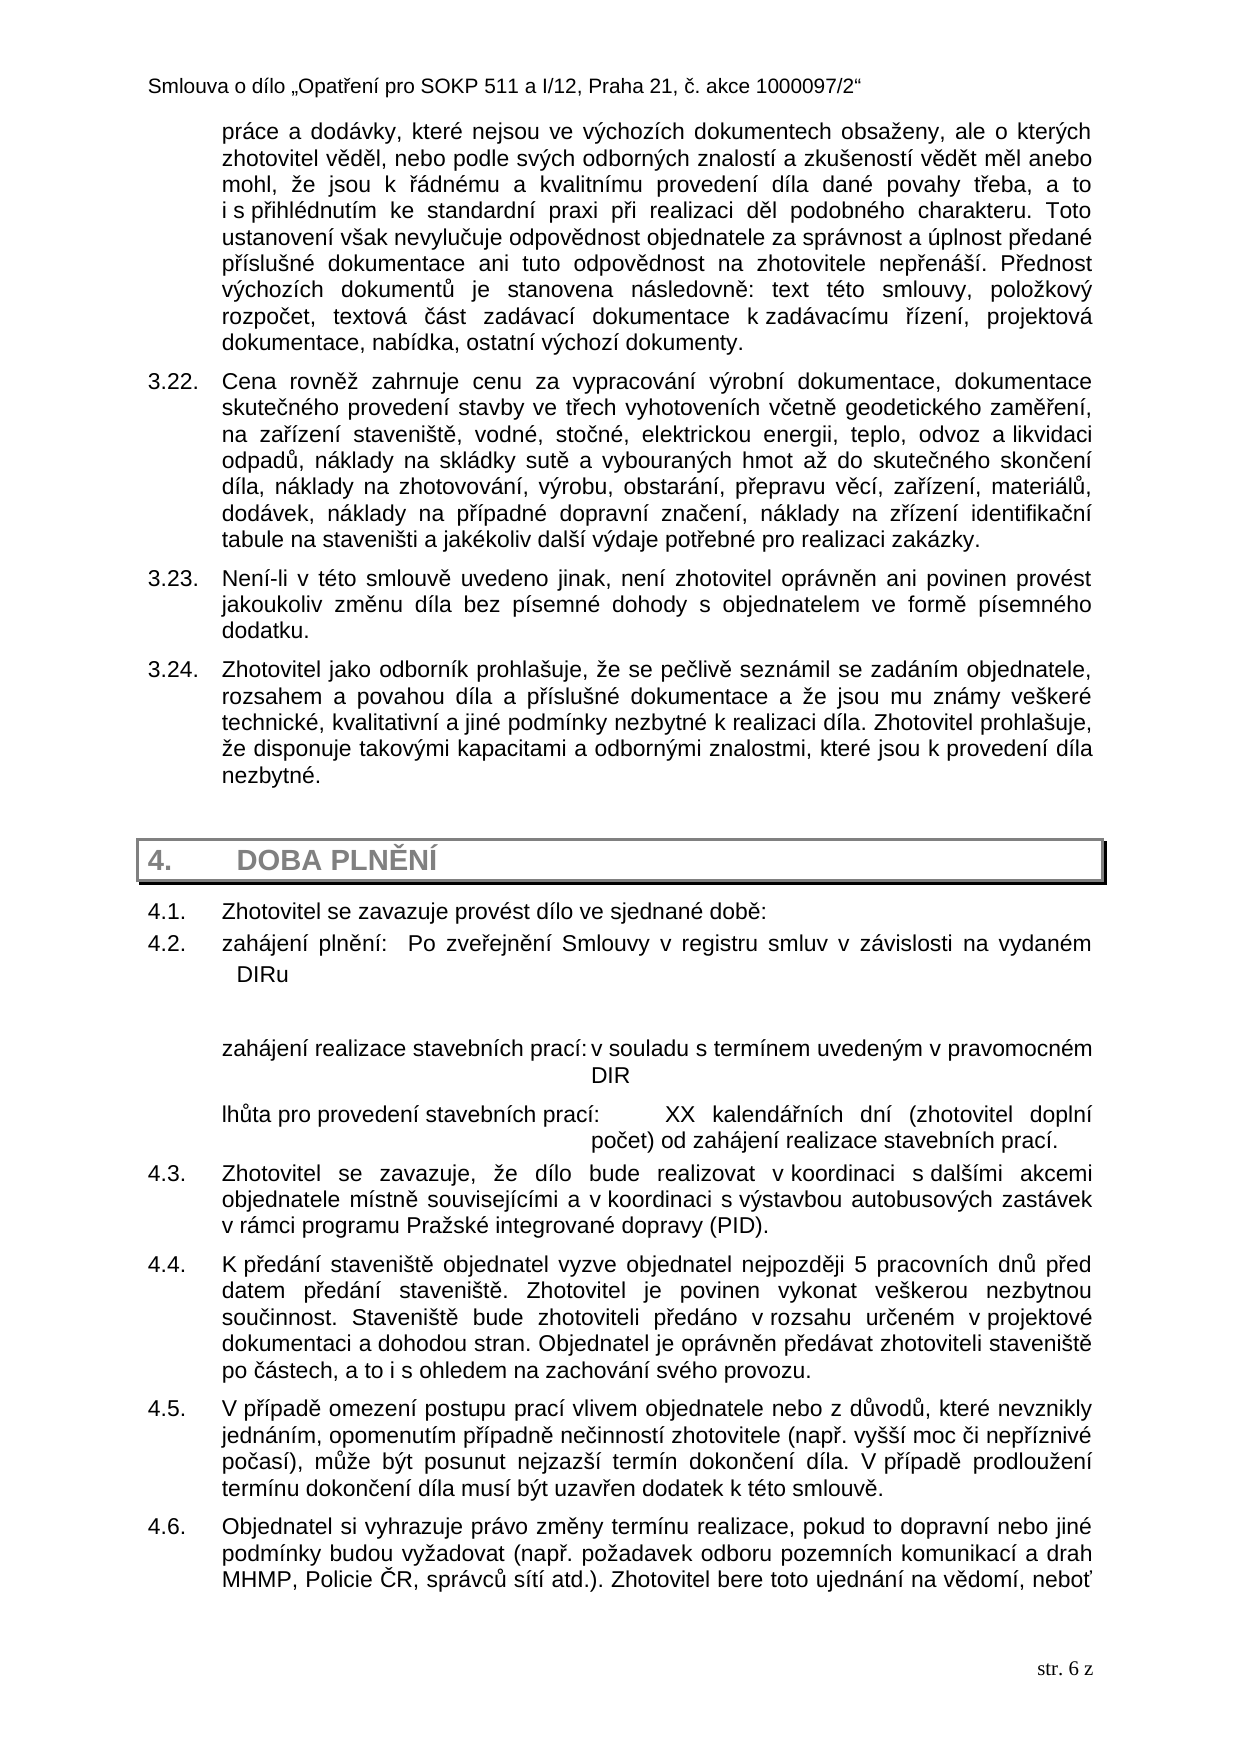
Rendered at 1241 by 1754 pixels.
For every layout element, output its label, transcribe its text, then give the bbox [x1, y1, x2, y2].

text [148, 118, 1092, 355]
text zahájení plnění: Po zveřejnění Smlouvy v registru smluv v závislosti na vydaném DIRu [148, 930, 1092, 987]
list lhůta pro provedení stavebních prací: XX kalendářních dní (zhotovitel doplní počet) od zahájení realizace stavebních prací. [222, 1101, 1092, 1153]
text K předání staveniště objednatel vyzve objednatel nejpozději 5 pracovních dnů před datem předání staveniště. Zhotovitel je povinen vykonat veškerou nezbytnou součinnost. Staveniště bude zhotoviteli předáno v rozsahu určeném v projektové dokumentaci a dohodou stran. Objednatel je oprávněn předávat zhotoviteli staveniště po částech, a to i s ohledem na zachování svého provozu. [148, 1251, 1092, 1383]
text Zhotovitel se zavazuje, že dílo bude realizovat v koordinaci s dalšími akcemi objednatele místně souvisejícími a v koordinaci s výstavbou autobusových zastávek v rámci programu Pražské integrované dopravy (PID). [148, 1159, 1092, 1239]
text Zhotovitel jako odborník prohlašuje, že se pečlivě seznámil se zadáním objednatele, rozsahem a povahou díla a příslušné dokumentace a že jsou mu známy veškeré technické, kvalitativní a jiné podmínky nezbytné k realizaci díla. Zhotovitel prohlašuje, že disponuje takovými kapacitami a odbornými znalostmi, které jsou k provedení díla nezbytné. [148, 656, 1092, 788]
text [148, 1513, 1092, 1592]
list zahájení realizace stavebních prací: v souladu s termínem uvedeným v pravomocném DIR [222, 1035, 1092, 1088]
text Zhotovitel se zavazuje provést dílo ve sjednané době: [148, 898, 1092, 924]
subtitle Doba plnění [139, 841, 1101, 879]
text Není-li v této smlouvě uvedeno jinak, není zhotovitel oprávněn ani povinen provést jakoukoliv změnu díla bez písemné dohody s objednatelem ve formě písemného dodatku. [148, 565, 1092, 644]
text V případě omezení postupu prací vlivem objednatele nebo z důvodů, které nevznikly jednáním, opomenutím případně nečinností zhotovitele (např. vyšší moc či nepříznivé počasí), může být posunut nejzazší termín dokončení díla. V případě prodloužení termínu dokončení díla musí být uzavřen dodatek k této smlouvě. [148, 1395, 1092, 1501]
text Cena rovněž zahrnuje cenu za vypracování výrobní dokumentace, dokumentace skutečného provedení stavby ve třech vyhotoveních včetně geodetického zaměření, na zařízení staveniště, vodné, stočné, elektrickou energii, teplo, odvoz a likvidaci odpadů, náklady na skládky sutě a vybouraných hmot až do skutečného skončení díla, náklady na zhotovování, výrobu, obstarání, přepravu věcí, zařízení, materiálů, dodávek, náklady na případné dopravní značení, náklady na zřízení identifikační tabule na staveništi a jakékoliv další výdaje potřebné pro realizaci zakázky. [148, 368, 1092, 552]
